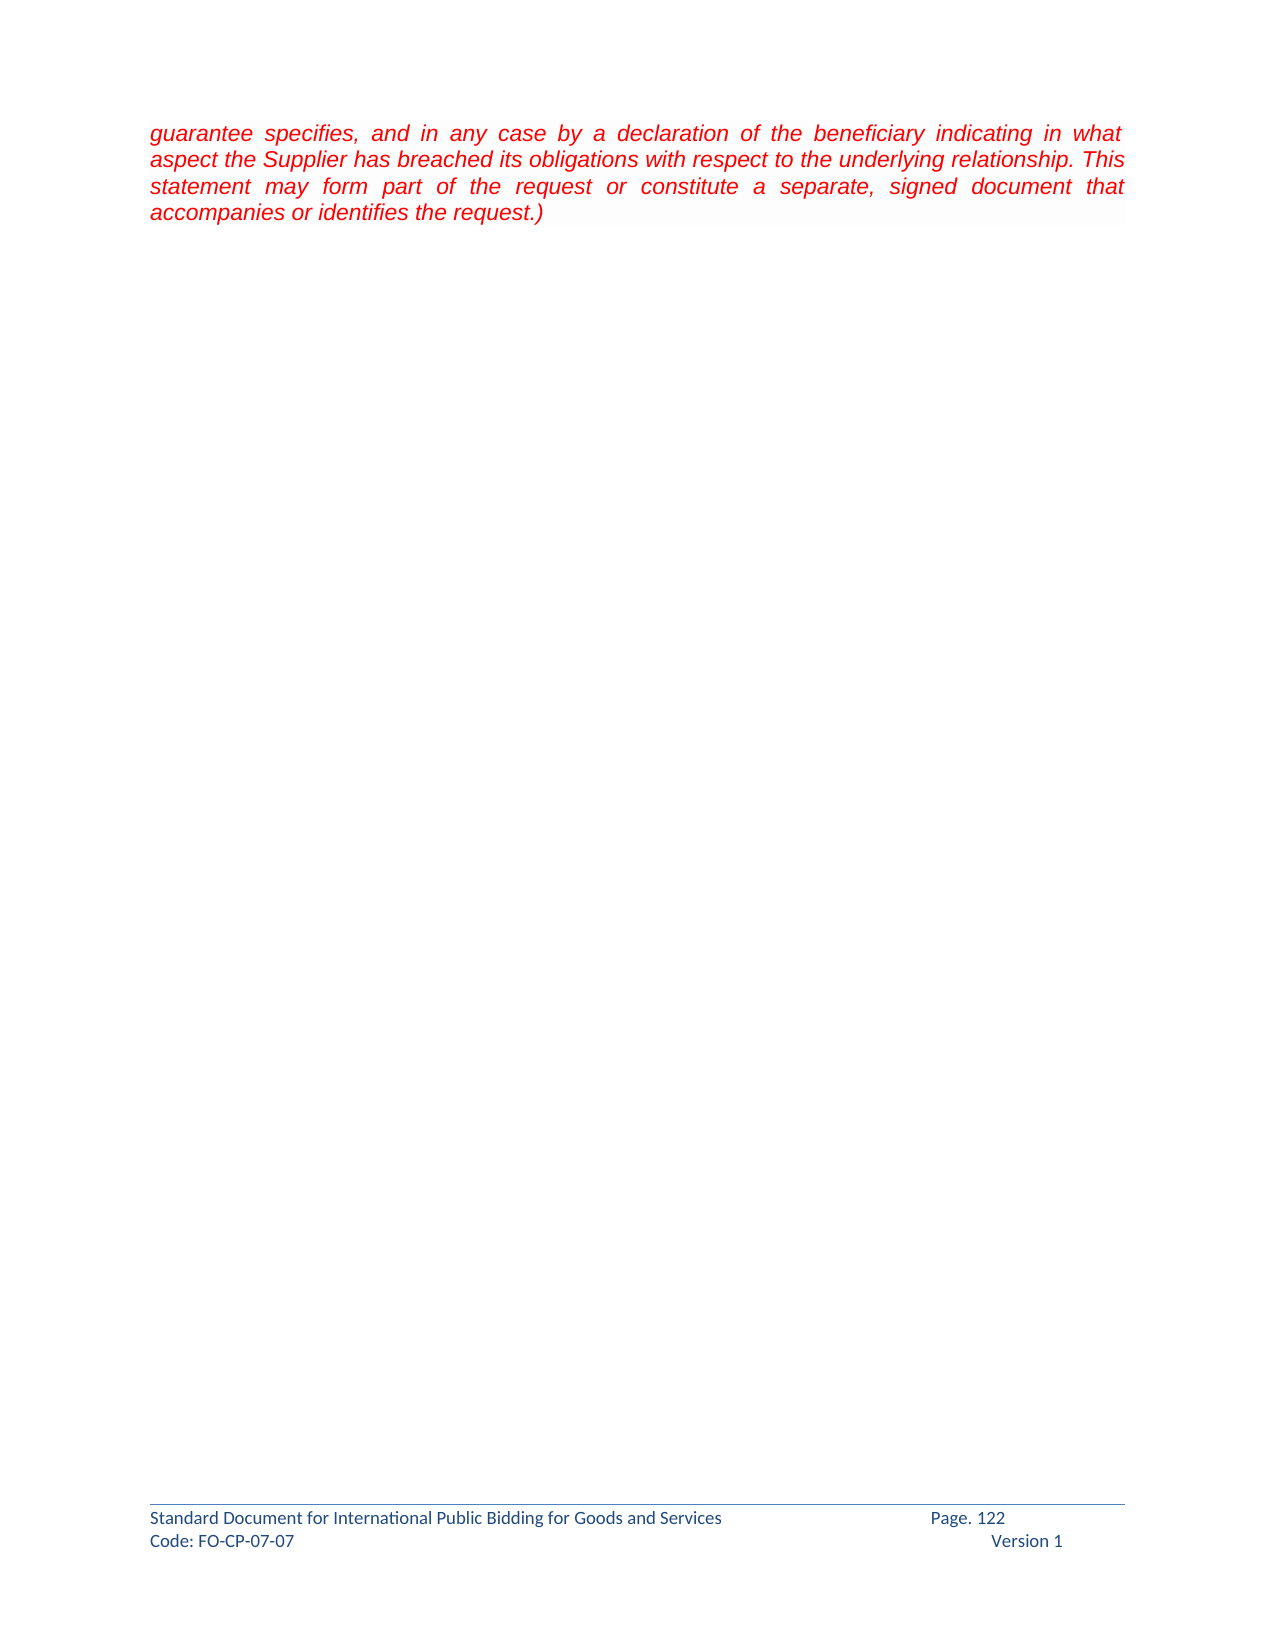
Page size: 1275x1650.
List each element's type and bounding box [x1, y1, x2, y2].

text [150, 120, 1125, 225]
